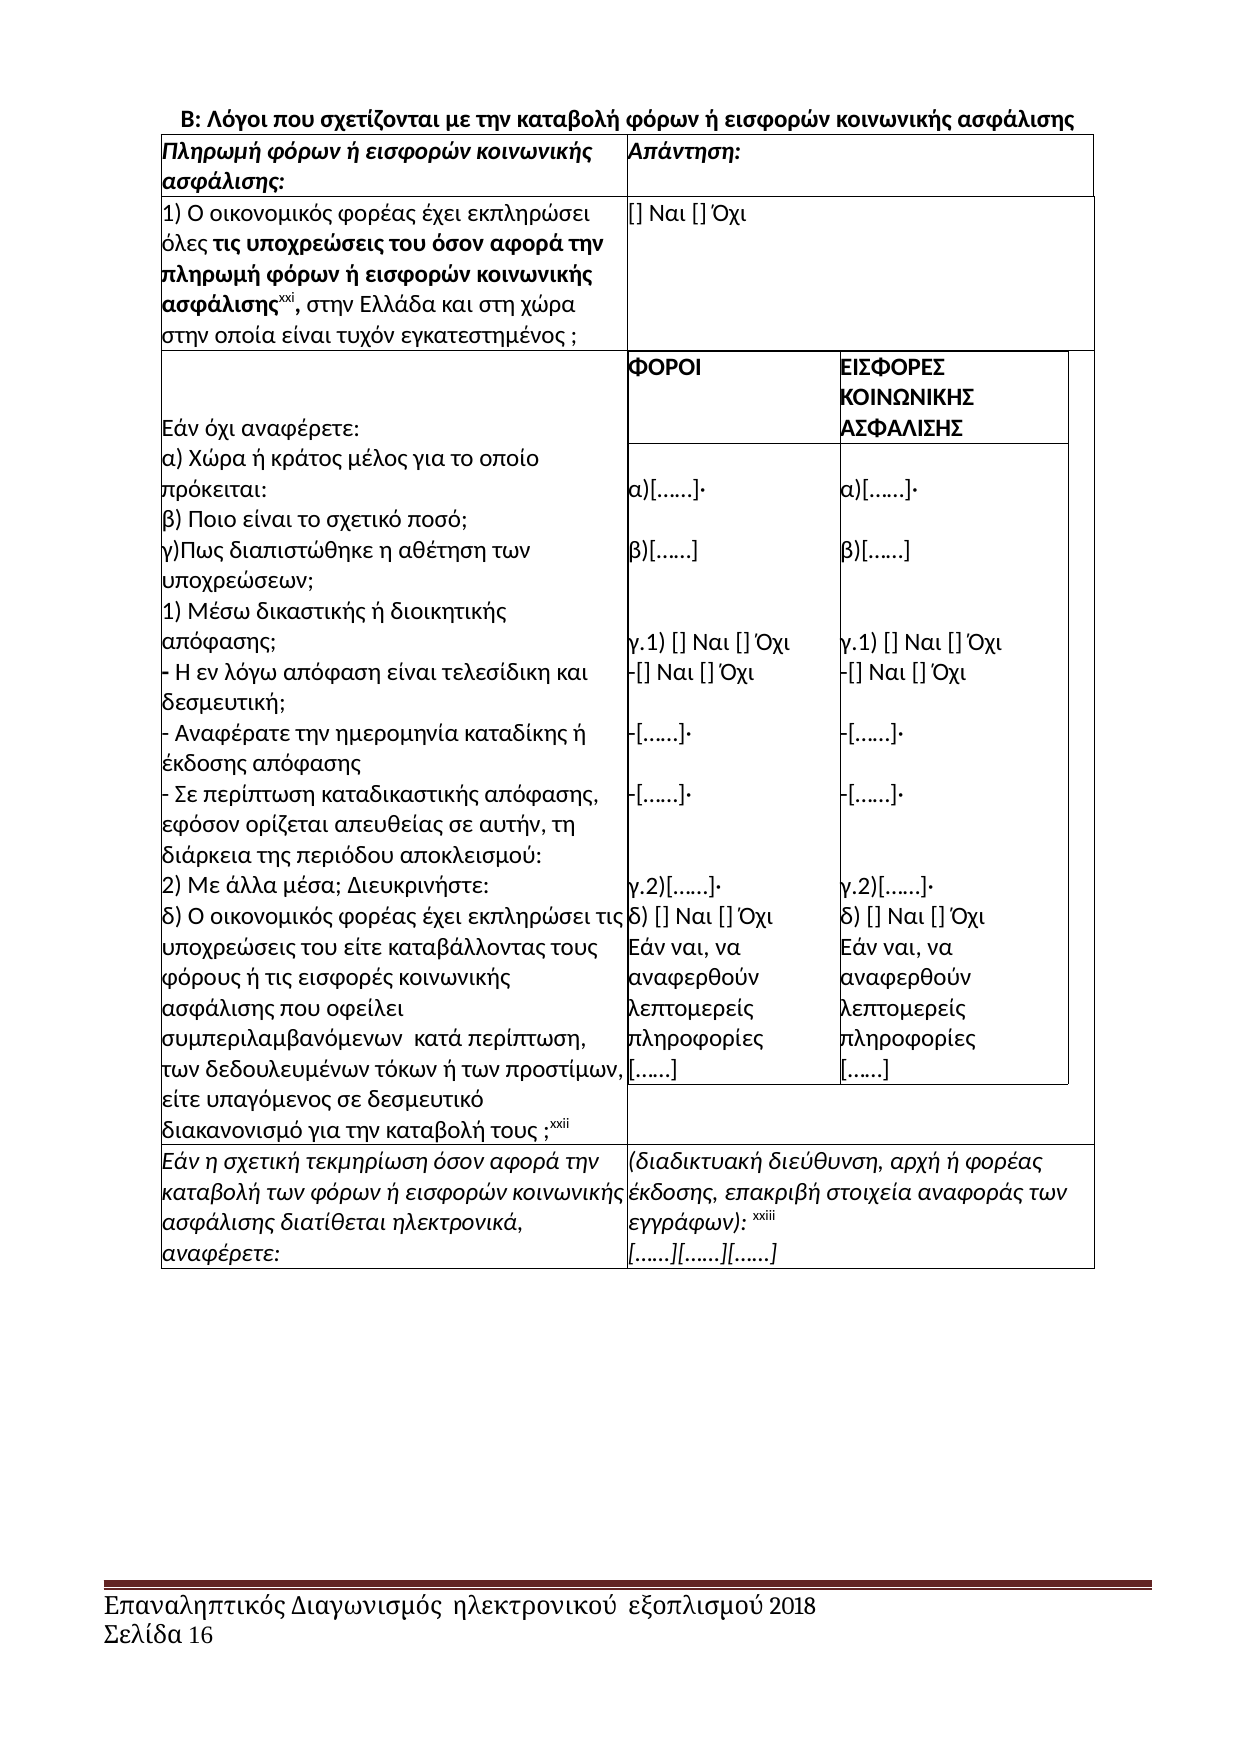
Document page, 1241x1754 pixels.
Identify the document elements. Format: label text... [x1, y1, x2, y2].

table_cell 1) Ο οικονομικός φορέας έχει εκπληρώσει όλες τις υποχρεώσεις του όσον αφορά την πληρωμή φόρων ή εισφορών κοινωνικής ασφάλισης, στην Ελλάδα και στη χώρα στην οποία είναι τυχόν εγκατεστημένος ; [162, 197, 627, 350]
text Β: Λόγοι που σχετίζονται με την καταβολή φόρων ή εισφορών κοινωνικής ασφάλισης [103, 103, 1152, 134]
table_header Απάντηση: [628, 135, 1093, 196]
table_cell [] Ναι [] Όχι [628, 197, 1094, 350]
table_cell Εάν όχι αναφέρετε: α) Χώρα ή κράτος μέλος για το οποίο πρόκειται: β) Ποιο είναι το σχετικό ποσό; γ)Πως διαπιστώθηκε η αθέτηση των υποχρεώσεων; 1) Μέσω δικαστικής ή διοικητικής απόφασης; - Η εν λόγω απόφαση είναι τελεσίδικη και δεσμευτική; - Αναφέρατε την ημερομηνία καταδίκης ή έκδοσης απόφασης - Σε περίπτωση καταδικαστικής απόφασης, εφόσον ορίζεται απευθείας σε αυτήν, τη διάρκεια της περιόδου αποκλεισμού: 2) Με άλλα μέσα; Διευκρινήστε: δ) Ο οικονομικός φορέας έχει εκπληρώσει τις υποχρεώσεις του είτε καταβάλλοντας τους φόρους ή τις εισφορές κοινωνικής ασφάλισης που οφείλει συμπεριλαμβανόμενων κατά περίπτωση, των δεδουλευμένων τόκων ή των προστίμων, είτε υπαγόμενος σε δεσμευτικό διακανονισμό για την καταβολή τους ; [162, 351, 627, 1144]
table_cell (διαδικτυακή διεύθυνση, αρχή ή φορέας έκδοσης, επακριβή στοιχεία αναφοράς των εγγράφων): [……][……][……] [628, 1145, 1094, 1267]
table_cell [628, 351, 1094, 1144]
table_cell Εάν η σχετική τεκμηρίωση όσον αφορά την καταβολή των φόρων ή εισφορών κοινωνικής ασφάλισης διατίθεται ηλεκτρονικά, αναφέρετε: [162, 1145, 627, 1267]
table_header Πληρωμή φόρων ή εισφορών κοινωνικής ασφάλισης: [162, 135, 627, 196]
